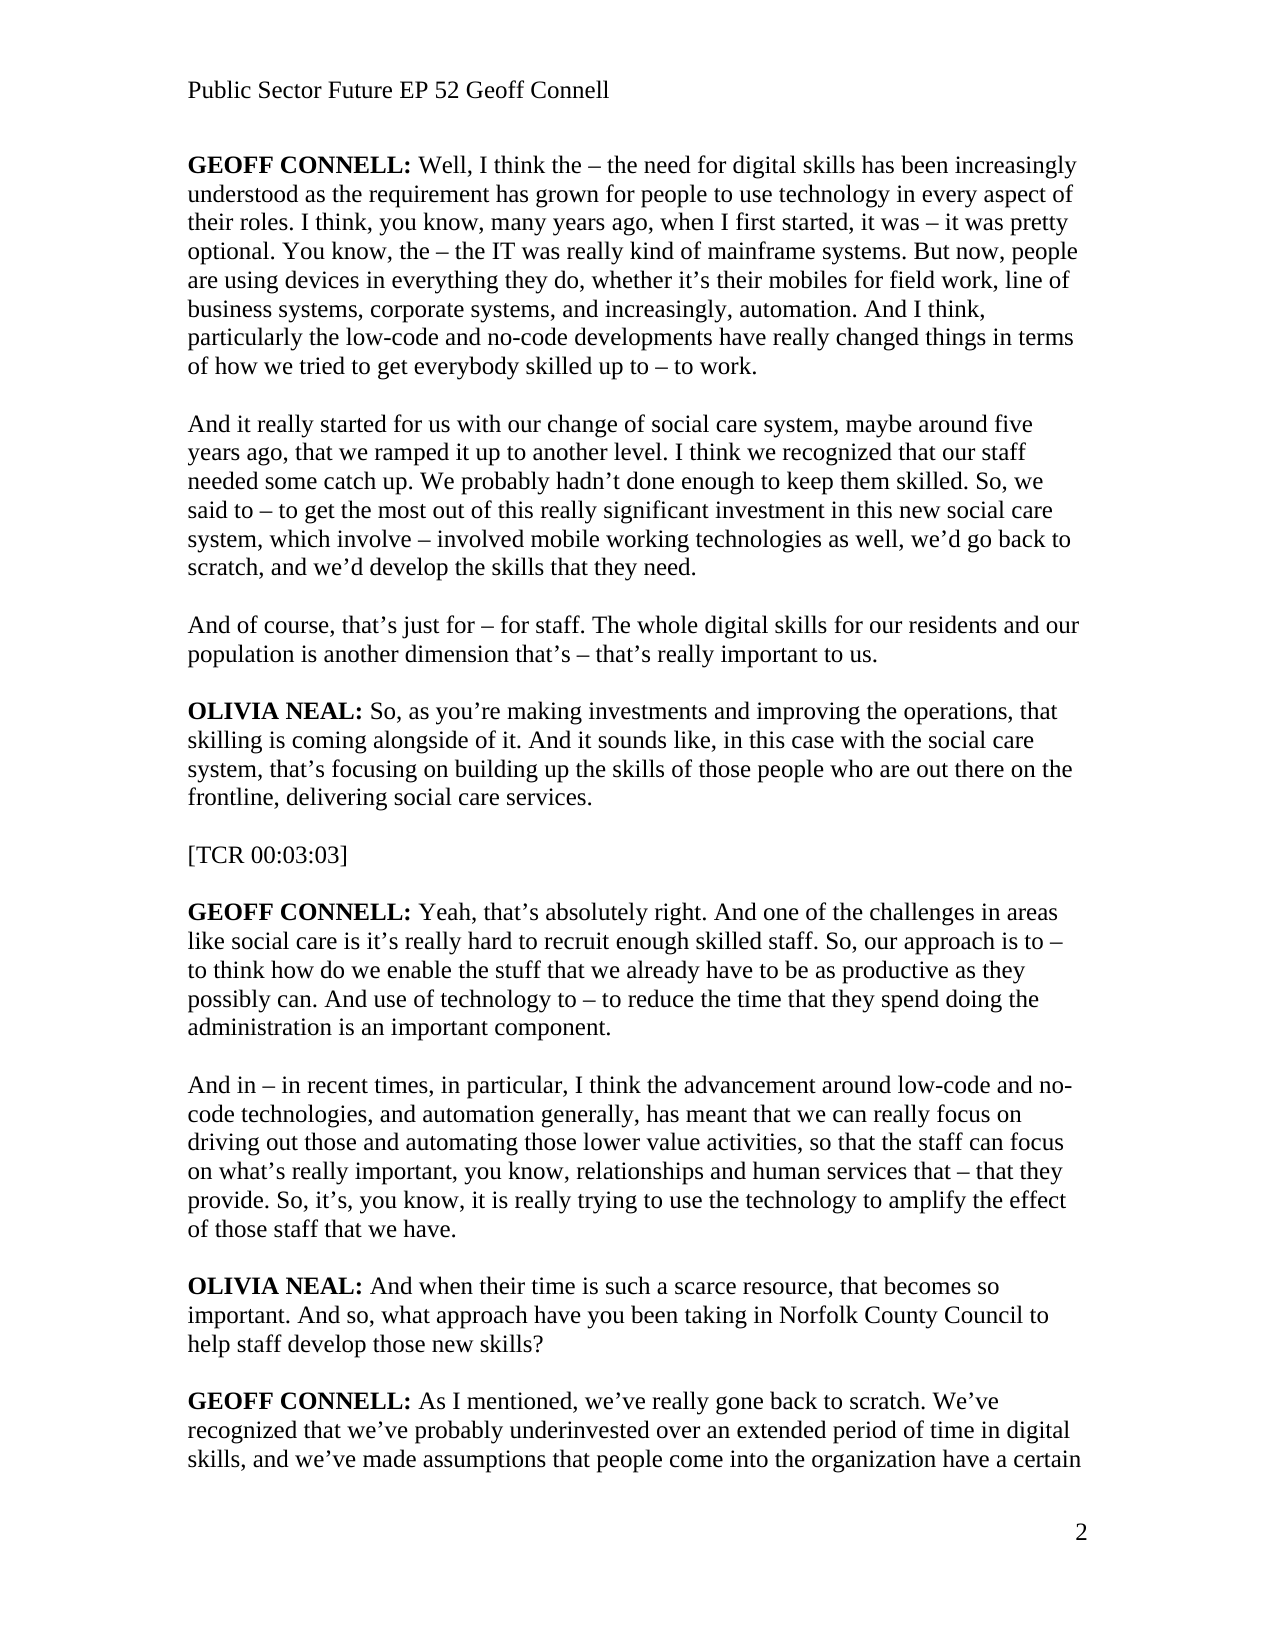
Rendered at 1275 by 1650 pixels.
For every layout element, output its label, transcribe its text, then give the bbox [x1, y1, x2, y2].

text And of course, that’s just for – for staff. The whole digital skills for our residents and our population is another dimension that’s – that’s really important to us. [187, 610, 1087, 667]
text And it really started for us with our change of social care system, maybe around five years ago, that we ramped it up to another level. I think we recognized that our staff needed some catch up. We probably hadn’t done enough to keep them skilled. So, we said to – to get the most out of this really significant investment in this new social care system, which involve – involved mobile working technologies as well, we’d go back to scratch, and we’d develop the skills that they need. [187, 409, 1087, 581]
text GEOFF CONNELL: Well, I think the – the need for digital skills has been increasingly understood as the requirement has grown for people to use technology in every aspect of their roles. I think, you know, many years ago, when I first started, it was – it was pretty optional. You know, the – the IT was really kind of mainframe systems. But now, people are using devices in everything they do, whether it’s their mobiles for field work, line of business systems, corporate systems, and increasingly, automation. And I think, particularly the low-code and no-code developments have really changed things in terms of how we tried to get everybody skilled up to – to work. [187, 150, 1087, 380]
text [TCR 00:03:03] [187, 840, 1087, 869]
text OLIVIA NEAL: And when their time is such a scarce resource, that becomes so important. And so, what approach have you been taking in Norfolk County Council to help staff develop those new skills? [187, 1271, 1087, 1357]
text And in – in recent times, in particular, I think the advancement around low-code and no-code technologies, and automation generally, has meant that we can really focus on driving out those and automating those lower value activities, so that the staff can focus on what’s really important, you know, relationships and human services that – that they provide. So, it’s, you know, it is really trying to use the technology to amplify the effect of those staff that we have. [187, 1070, 1087, 1242]
text GEOFF CONNELL: Yeah, that’s absolutely right. And one of the challenges in areas like social care is it’s really hard to recruit enough skilled staff. So, our approach is to – to think how do we enable the stuff that we already have to be as productive as they possibly can. And use of technology to – to reduce the time that they spend doing the administration is an important component. [187, 897, 1087, 1041]
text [187, 1386, 1087, 1472]
text OLIVIA NEAL: So, as you’re making investments and improving the operations, that skilling is coming alongside of it. And it sounds like, in this case with the social care system, that’s focusing on building up the skills of those people who are out there on the frontline, delivering social care services. [187, 696, 1087, 811]
